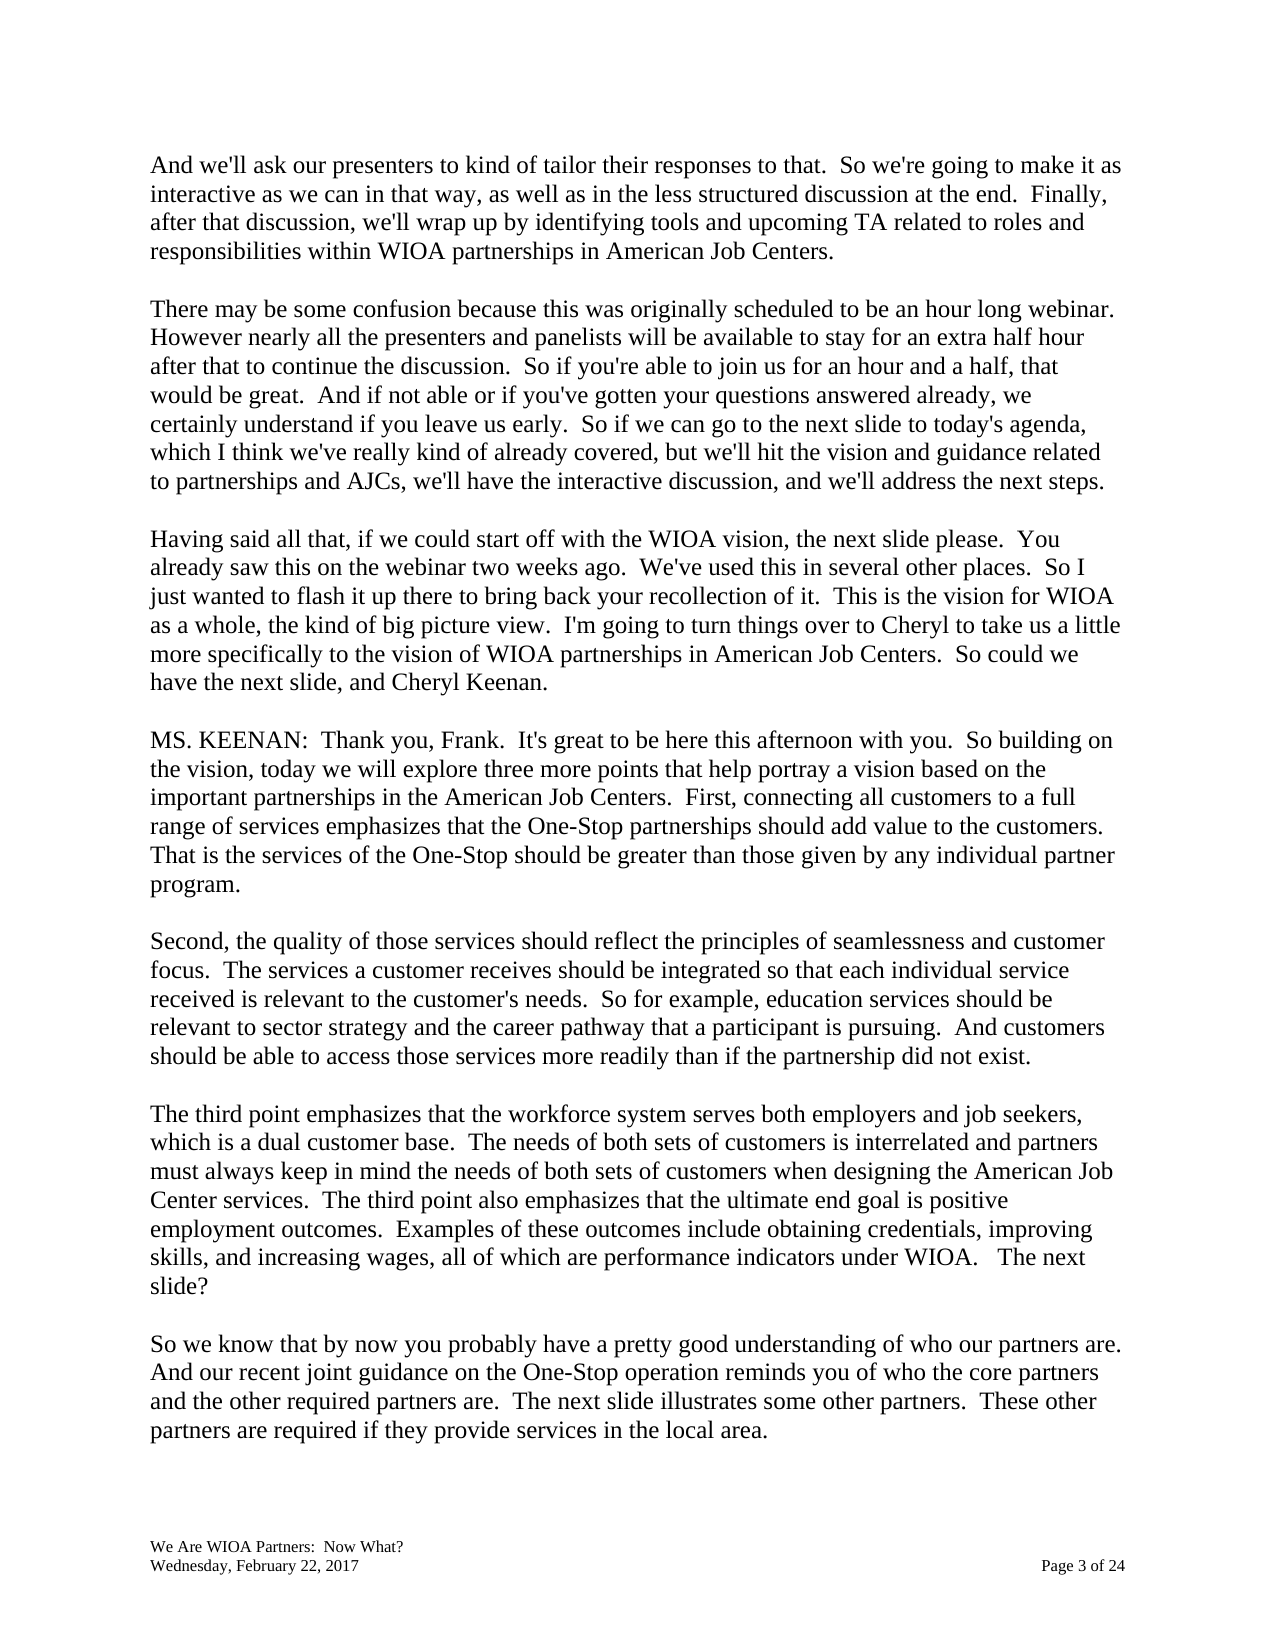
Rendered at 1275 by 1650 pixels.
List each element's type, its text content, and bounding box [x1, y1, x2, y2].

text And we'll ask our presenters to kind of tailor their responses to that. So we're going to make it as interactive as we can in that way, as well as in the less structured discussion at the end. Finally, after that discussion, we'll wrap up by identifying tools and upcoming TA related to roles and responsibilities within WIOA partnerships in American Job Centers. [150, 150, 1125, 265]
text There may be some confusion because this was originally scheduled to be an hour long webinar. However nearly all the presenters and panelists will be available to stay for an extra half hour after that to continue the discussion. So if you're able to join us for an hour and a half, that would be great. And if not able or if you've gotten your questions answered already, we certainly understand if you leave us early. So if we can go to the next slide to today's agenda, which I think we've really kind of already covered, but we'll hit the vision and guidance related to partnerships and AJCs, we'll have the interactive discussion, and we'll address the next steps. [150, 294, 1125, 495]
text Having said all that, if we could start off with the WIOA vision, the next slide please. You already saw this on the webinar two weeks ago. We've used this in several other places. So I just wanted to flash it up there to bring back your recollection of it. This is the vision for WIOA as a whole, the kind of big picture view. I'm going to turn things over to Cheryl to take us a little more specifically to the vision of WIOA partnerships in American Job Centers. So could we have the next slide, and Cheryl Keenan. [150, 524, 1125, 696]
text So we know that by now you probably have a pretty good understanding of who our partners are. And our recent joint guidance on the One-Stop operation reminds you of who the core partners and the other required partners are. The next slide illustrates some other partners. These other partners are required if they provide services in the local area. [150, 1329, 1125, 1444]
text The third point emphasizes that the workforce system serves both employers and job seekers, which is a dual customer base. The needs of both sets of customers is interrelated and partners must always keep in mind the needs of both sets of customers when designing the American Job Center services. The third point also emphasizes that the ultimate end goal is positive employment outcomes. Examples of these outcomes include obtaining credentials, improving skills, and increasing wages, all of which are performance indicators under WIOA. The next slide? [150, 1099, 1125, 1300]
text MS. KEENAN: Thank you, Frank. It's great to be here this afternoon with you. So building on the vision, today we will explore three more points that help portray a vision based on the important partnerships in the American Job Centers. First, connecting all customers to a full range of services emphasizes that the One-Stop partnerships should add value to the customers. That is the services of the One-Stop should be greater than those given by any individual partner program. [150, 725, 1125, 897]
text Second, the quality of those services should reflect the principles of seamlessness and customer focus. The services a customer receives should be integrated so that each individual service received is relevant to the customer's needs. So for example, education services should be relevant to sector strategy and the career pathway that a participant is pursuing. And customers should be able to access those services more readily than if the partnership did not exist. [150, 926, 1125, 1070]
